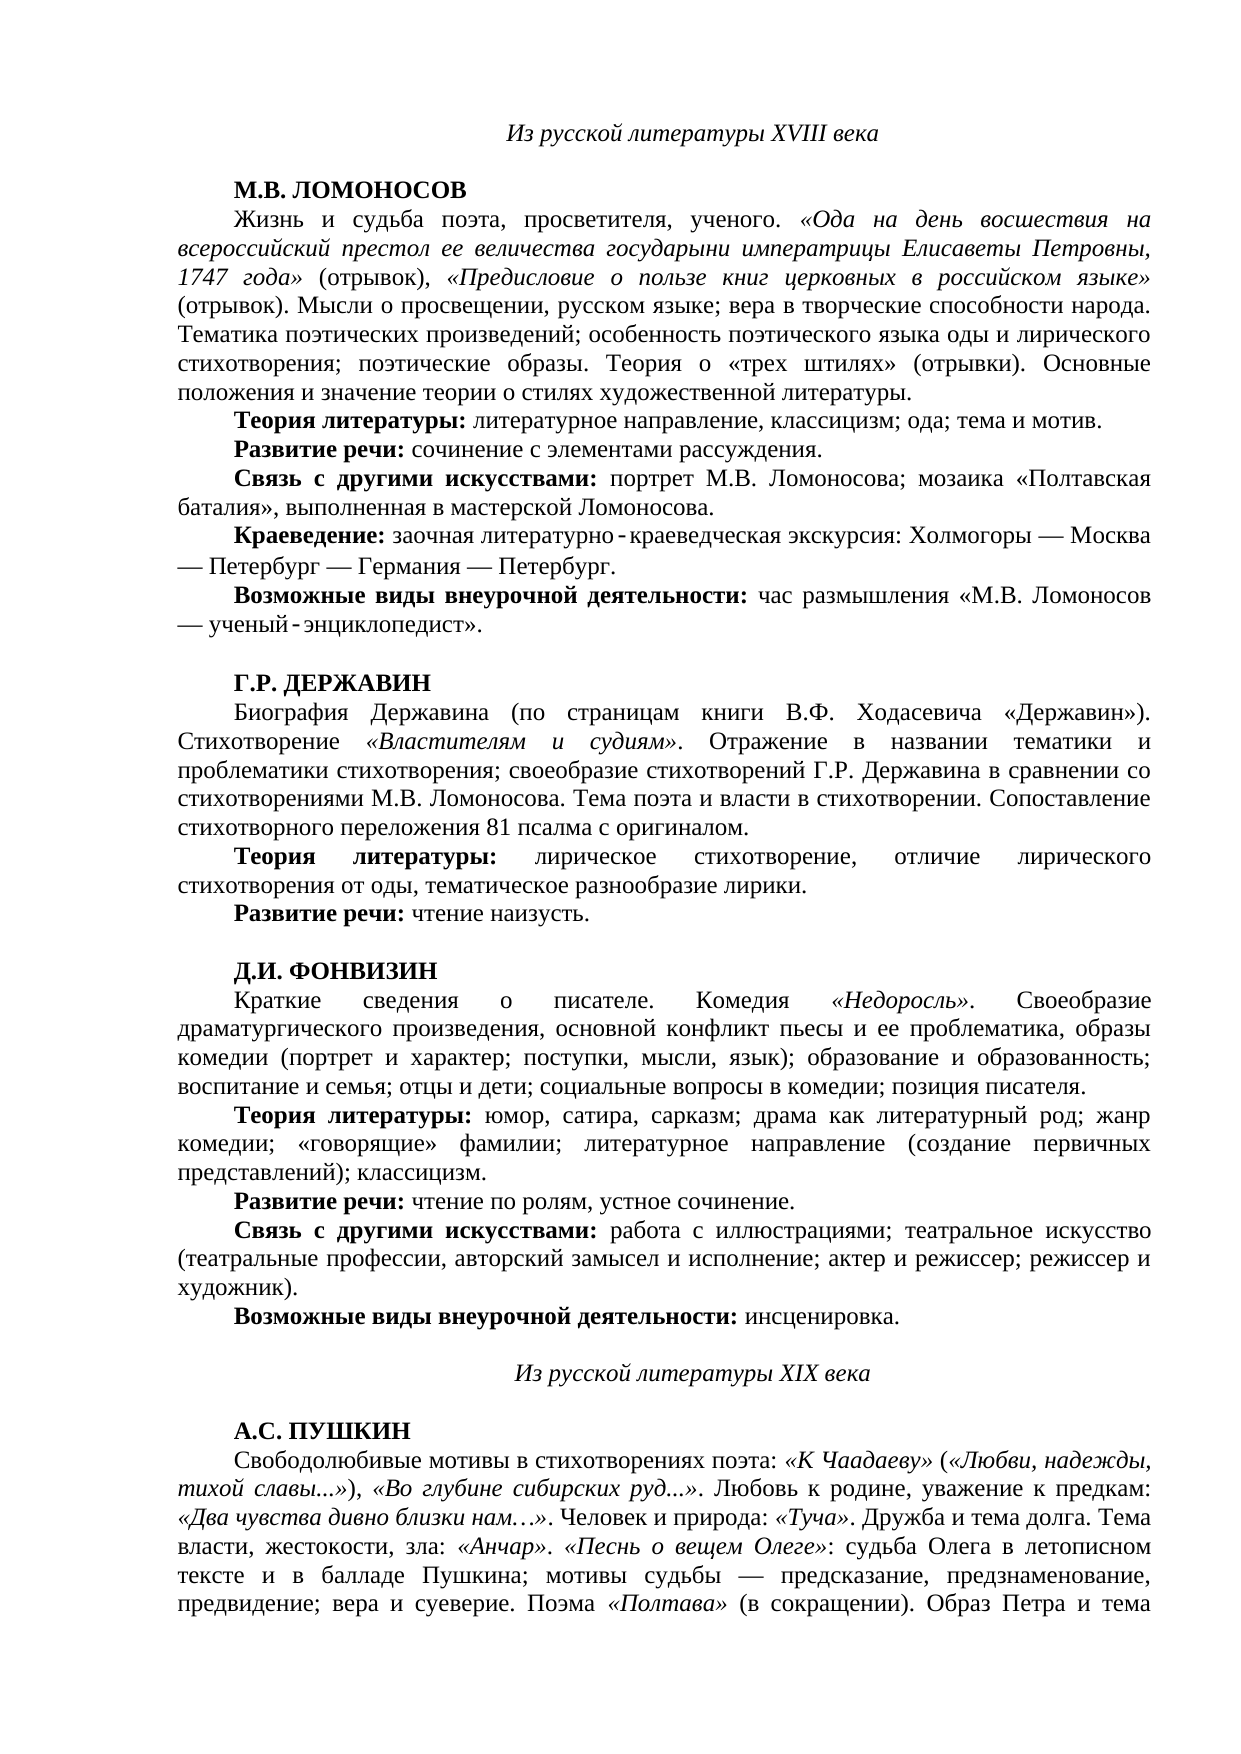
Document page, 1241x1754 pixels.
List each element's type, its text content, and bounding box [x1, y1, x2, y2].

text Связь с другими искусствами: портрет М.В. Ломоносова; мозаика «Полтавская баталия», выполненная в мастерской Ломоносова. [177, 463, 1152, 521]
text Теория литературы: лирическое стихотворение, отличие лирического стихотворения от оды, тематическое разнообразие лирики. [177, 841, 1152, 898]
text Развитие речи: чтение наизусть. [177, 898, 1152, 927]
text Теория литературы: литературное направление, классицизм; ода; тема и мотив. [177, 406, 1152, 434]
text Из русской литературы XIX века [177, 1358, 1152, 1387]
text Краткие сведения о писателе. Комедия «Недоросль». Своеобразие драматургического произведения, основной конфликт пьесы и ее проблематика, образы комедии (портрет и характер; поступки, мысли, язык); образование и образованность; воспитание и семья; отцы и дети; социальные вопросы в комедии; позиция писателя. [177, 985, 1152, 1100]
text М.В. ЛОМОНОСОВ [177, 176, 1152, 204]
text Г.Р. ДЕРЖАВИН [177, 668, 1152, 697]
text Биография Державина (по страницам книги В.Ф. Ходасевича «Державин»). Стихотворение «Властителям и судиям». Отражение в названии тематики и проблематики стихотворения; своеобразие стихотворений Г.Р. Державина в сравнении со стихотворениями М.В. Ломоносова. Тема поэта и власти в стихотворении. Сопоставление стихотворного переложения 81 псалма с оригиналом. [177, 697, 1152, 841]
text Развитие речи: сочинение с элементами рассуждения. [177, 434, 1152, 463]
text Связь с другими искусствами: работа с иллюстрациями; театральное искусство (театральные профессии, авторский замысел и исполнение; актер и режиссер; режиссер и художник). [177, 1215, 1152, 1301]
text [177, 1445, 1152, 1617]
text Д.И. ФОНВИЗИН [177, 956, 1152, 985]
text А.С. ПУШКИН [177, 1416, 1152, 1445]
text Из русской литературы XVIII века [177, 118, 1152, 147]
text Развитие речи: чтение по ролям, устное сочинение. [177, 1186, 1152, 1215]
text Теория литературы: юмор, сатира, сарказм; драма как литературный род; жанр комедии; «говорящие» фамилии; литературное направление (создание первичных представлений); классицизм. [177, 1100, 1152, 1186]
text Возможные виды внеурочной деятельности: инсценировка. [177, 1301, 1152, 1330]
text Возможные виды внеурочной деятельности: час размышления «М.В. Ломоносов — ученый-энциклопедист». [177, 580, 1152, 640]
text Жизнь и судьба поэта, просветителя, ученого. «Ода на день восшествия на всероссийский престол ее величества государыни императрицы Елисаветы Петровны, 1747 года» (отрывок), «Предисловие о пользе книг церковных в российском языке» (отрывок). Мысли о просвещении, русском языке; вера в творческие способности народа. Тематика поэтических произведений; особенность поэтического языка оды и лирического стихотворения; поэтические образы. Теория о «трех штилях» (отрывки). Основные положения и значение теории о стилях художественной литературы. [177, 204, 1152, 406]
text Краеведение: заочная литературно-краеведческая экскурсия: Холмогоры — Москва — Петербург — Германия — Петербург. [177, 521, 1152, 580]
